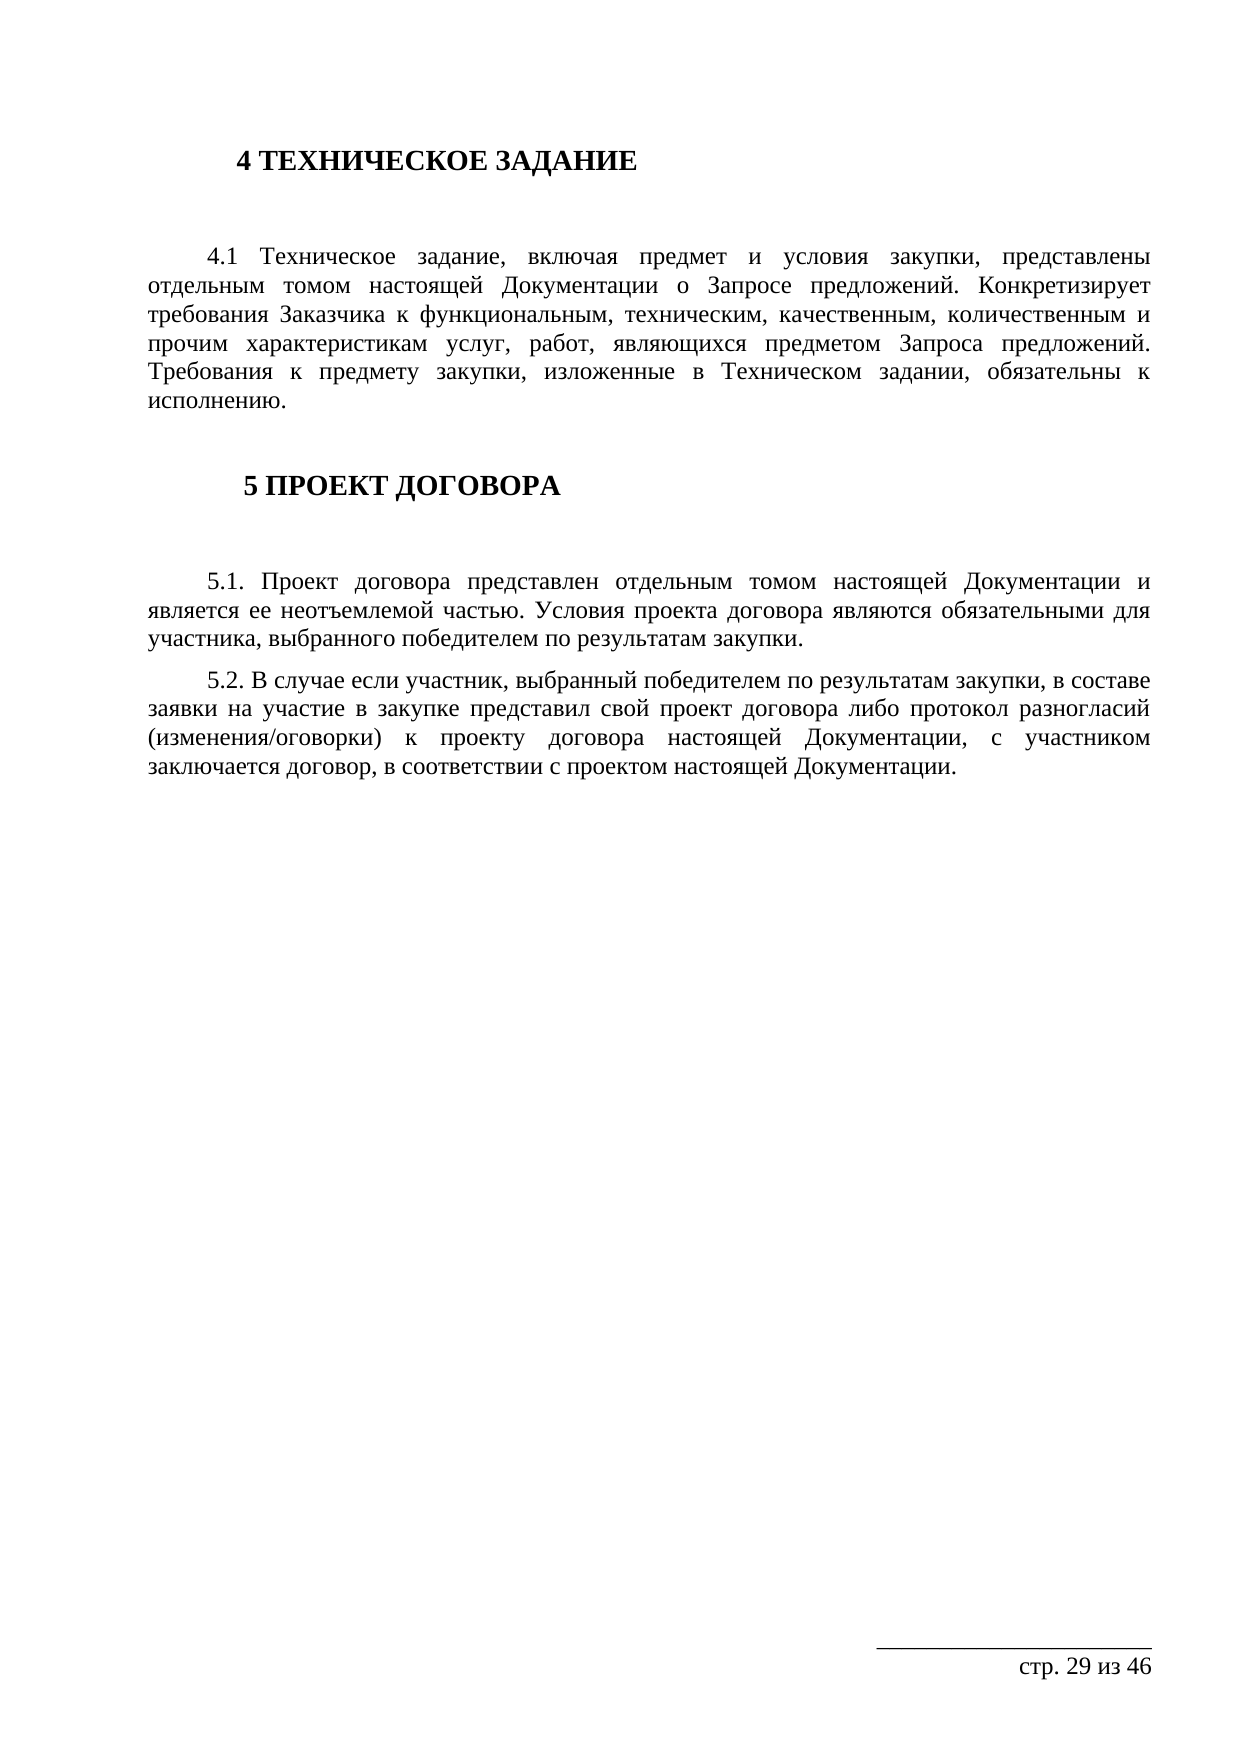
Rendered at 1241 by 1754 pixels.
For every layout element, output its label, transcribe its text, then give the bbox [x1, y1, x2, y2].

text 5.2. В случае если участник, выбранный победителем по результатам закупки, в составе заявки на участие в закупке представил свой проект договора либо протокол разногласий (изменения/оговорки) к проекту договора настоящей Документации, с участником заключается договор, в соответствии с проектом настоящей Документации. [148, 665, 1152, 780]
text 4 Техническое задание [169, 143, 1152, 177]
text 5.1. Проект договора представлен отдельным томом настоящей Документации и является ее неотъемлемой частью. Условия проекта договора являются обязательными для участника, выбранного победителем по результатам закупки. [148, 566, 1152, 652]
text 5 ПРОЕКТ ДОГОВОРА [148, 468, 1152, 501]
text 4.1 Техническое задание, включая предмет и условия закупки, представлены отдельным томом настоящей Документации о Запросе предложений. Конкретизирует требования Заказчика к функциональным, техническим, качественным, количественным и прочим характеристикам услуг, работ, являющихся предметом Запроса предложений. Требования к предмету закупки, изложенные в Техническом задании, обязательны к исполнению. [148, 241, 1152, 414]
